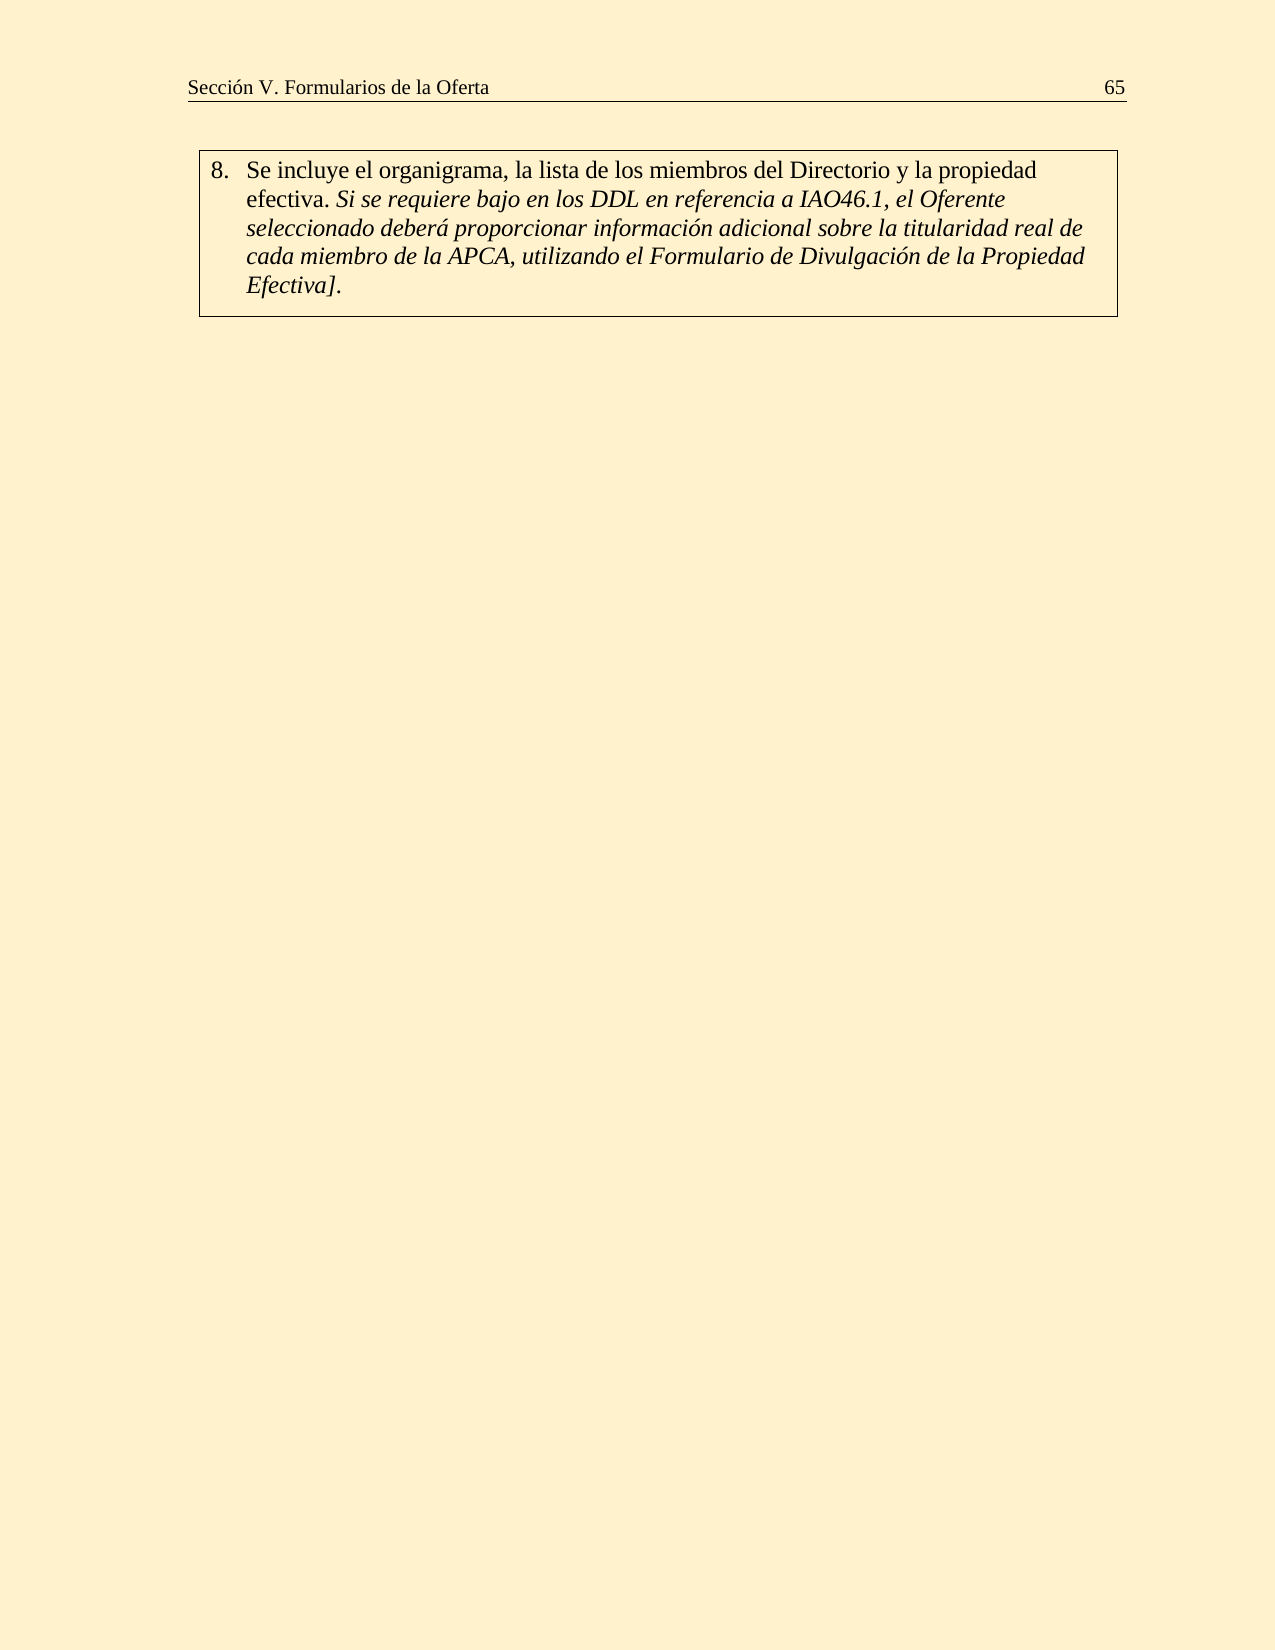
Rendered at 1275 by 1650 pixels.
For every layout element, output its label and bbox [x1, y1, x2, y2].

table_cell [200, 151, 1117, 316]
